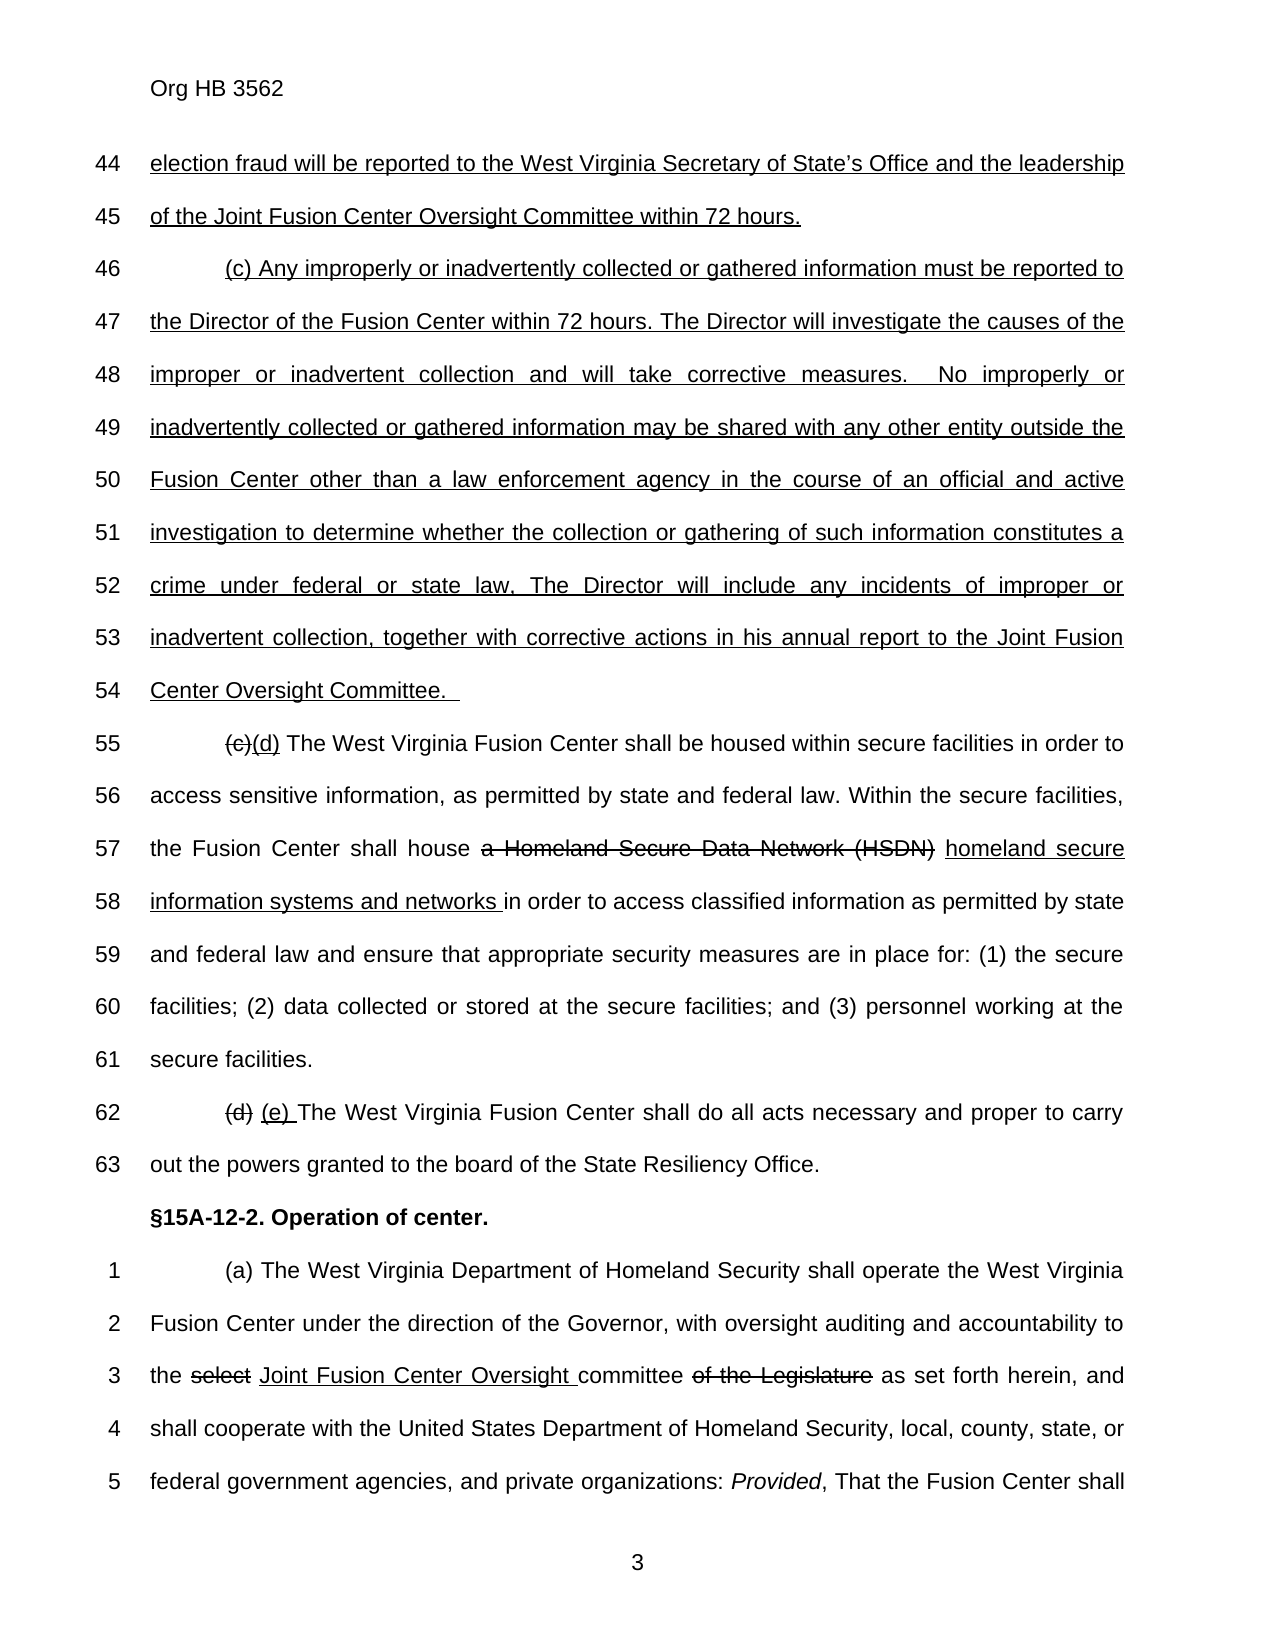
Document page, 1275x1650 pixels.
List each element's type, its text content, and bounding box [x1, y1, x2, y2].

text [150, 1257, 1125, 1494]
text (c) Any improperly or inadvertently collected or gathered information must be reported to the Director of the Fusion Center within 72 hours. The Director will investigate the causes of the improper or inadvertent collection and will take corrective measures. No improperly or inadvertently collected or gathered information may be shared with any other entity outside the Fusion Center other than a law enforcement agency in the course of an official and active investigation to determine whether the collection or gathering of such information constitutes a crime under federal or state law, The Director will include any incidents of improper or inadvertent collection, together with corrective actions in his annual report to the Joint Fusion Center Oversight Committee. [150, 255, 1125, 331]
text (c)(d) The West Virginia Fusion Center shall be housed within secure facilities in order to access sensitive information, as permitted by state and federal law. Within the secure facilities, the Fusion Center shall house a Homeland Secure Data Network (HSDN) homeland secure information systems and networks in order to access classified information as permitted by state and federal law and ensure that appropriate security measures are in place for: (1) the secure facilities; (2) data collected or stored at the secure facilities; and (3) personnel working at the secure facilities. [150, 730, 1125, 1072]
subtitle §15A-12-2. Operation of center. [150, 1204, 1125, 1231]
text (c) Any improperly or inadvertently collected or gathered information must be reported to the Director of the Fusion Center within 72 hours. The Director will investigate the causes of the improper or inadvertent collection and will take corrective measures. No improperly or inadvertently collected or gathered information may be shared with any other entity outside the Fusion Center other than a law enforcement agency in the course of an official and active investigation to determine whether the collection or gathering of such information constitutes a crime under federal or state law, The Director will include any incidents of improper or inadvertent collection, together with corrective actions in his annual report to the Joint Fusion Center Oversight Committee. [150, 490, 1125, 703]
text (c) Any improperly or inadvertently collected or gathered information must be reported to the Director of the Fusion Center within 72 hours. The Director will investigate the causes of the improper or inadvertent collection and will take corrective measures. No improperly or inadvertently collected or gathered information may be shared with any other entity outside the Fusion Center other than a law enforcement agency in the course of an official and active investigation to determine whether the collection or gathering of such information constitutes a crime under federal or state law, The Director will include any incidents of improper or inadvertent collection, together with corrective actions in his annual report to the Joint Fusion Center Oversight Committee. [150, 385, 1125, 436]
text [150, 174, 1125, 229]
text (c) Any improperly or inadvertently collected or gathered information must be reported to the Director of the Fusion Center within 72 hours. The Director will investigate the causes of the improper or inadvertent collection and will take corrective measures. No improperly or inadvertently collected or gathered information may be shared with any other entity outside the Fusion Center other than a law enforcement agency in the course of an official and active investigation to determine whether the collection or gathering of such information constitutes a crime under federal or state law, The Director will include any incidents of improper or inadvertent collection, together with corrective actions in his annual report to the Joint Fusion Center Oversight Committee. [150, 438, 1125, 489]
text (d) (e) The West Virginia Fusion Center shall do all acts necessary and proper to carry out the powers granted to the board of the State Resiliency Office. [150, 1099, 1125, 1178]
text (c) Any improperly or inadvertently collected or gathered information must be reported to the Director of the Fusion Center within 72 hours. The Director will investigate the causes of the improper or inadvertent collection and will take corrective measures. No improperly or inadvertently collected or gathered information may be shared with any other entity outside the Fusion Center other than a law enforcement agency in the course of an official and active investigation to determine whether the collection or gathering of such information constitutes a crime under federal or state law, The Director will include any incidents of improper or inadvertent collection, together with corrective actions in his annual report to the Joint Fusion Center Oversight Committee. [150, 332, 1125, 384]
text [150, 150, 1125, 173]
